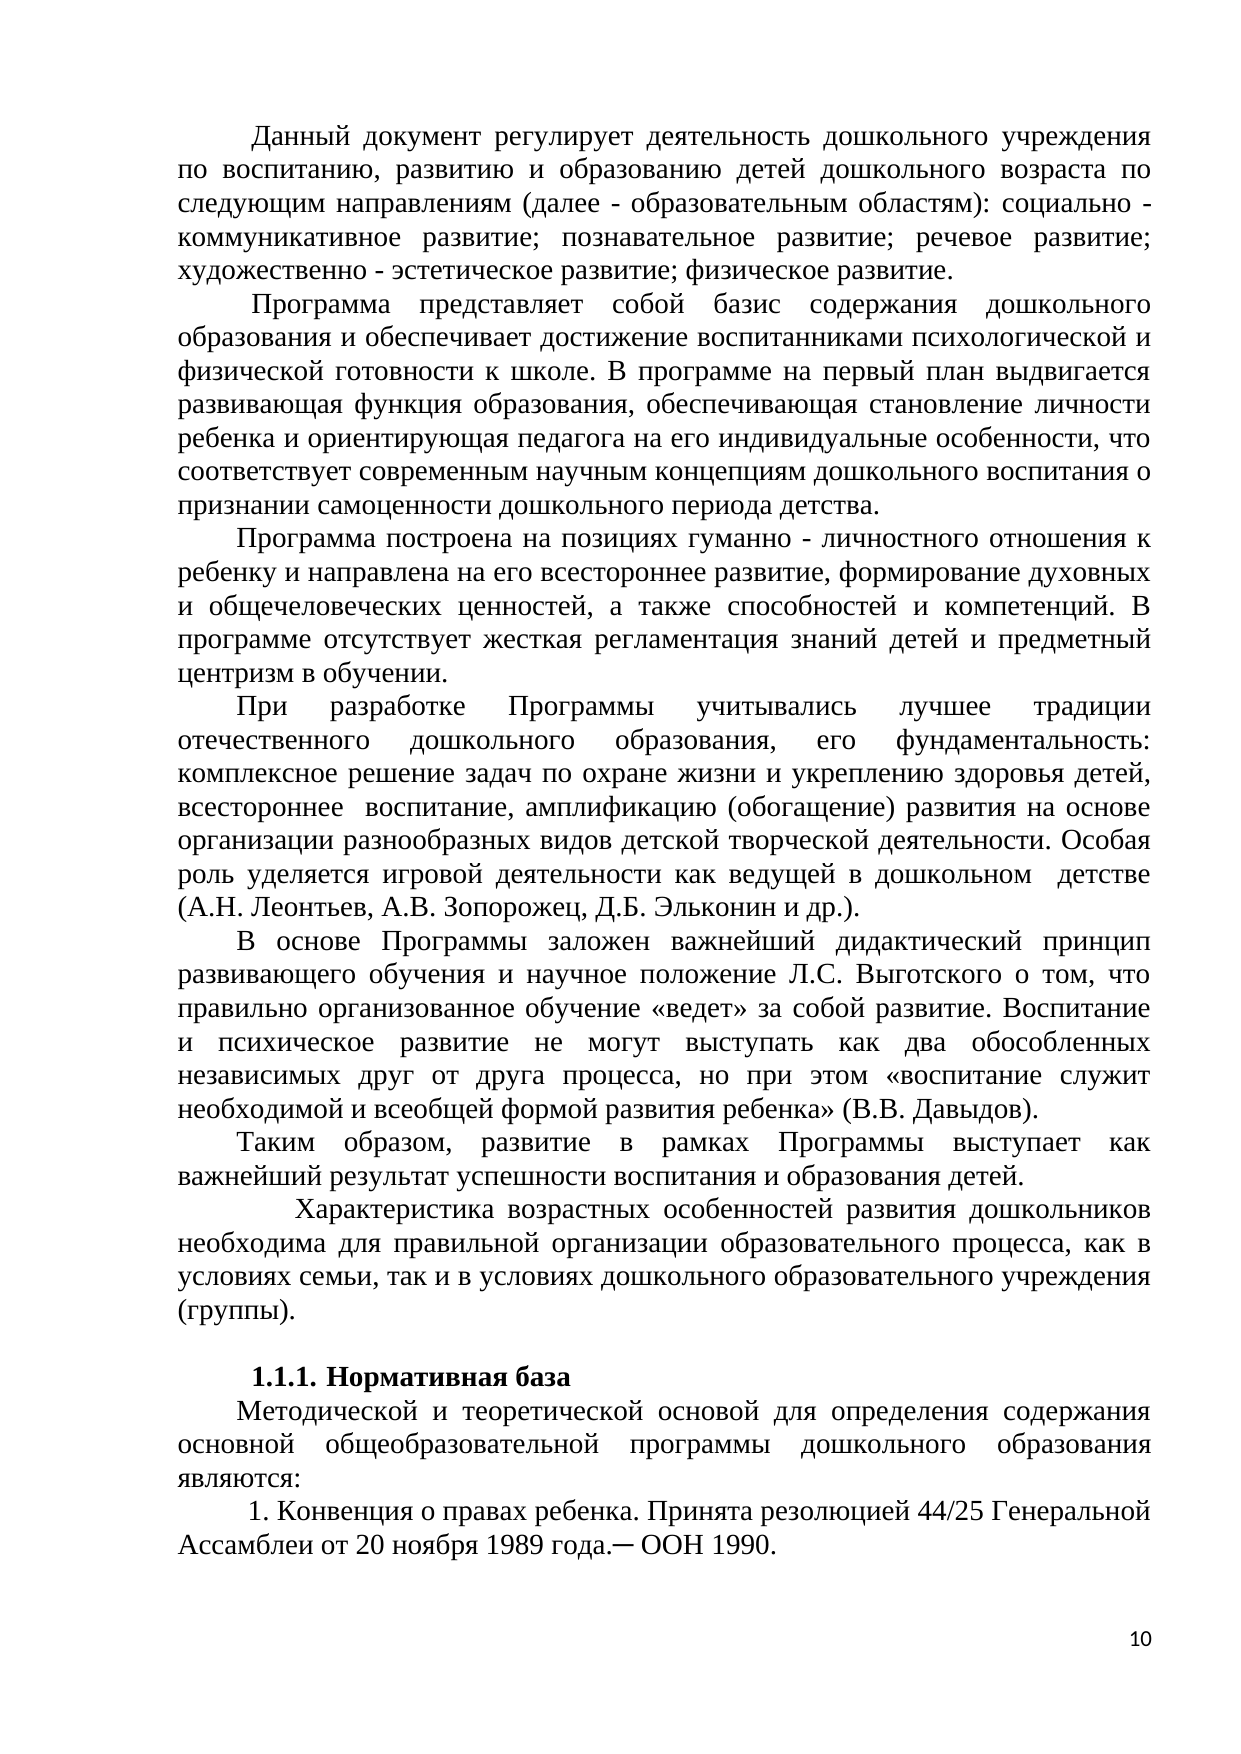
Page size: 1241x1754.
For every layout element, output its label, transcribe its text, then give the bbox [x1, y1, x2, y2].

list Нормативная база [251, 1359, 1152, 1393]
list 1. Конвенция о правах ребенка. Принята резолюцией 44/25 Генеральной Ассамблеи от 20 ноября 1989 года.─ ООН 1990. [177, 1493, 1152, 1560]
list Методической и теоретической основой для определения содержания основной общеобразовательной программы дошкольного образования являются: [177, 1393, 1152, 1493]
text Программа представляет собой базис содержания дошкольного образования и обеспечивает достижение воспитанниками психологической и физической готовности к школе. В программе на первый план выдвигается развивающая функция образования, обеспечивающая становление личности ребенка и ориентирующая педагога на его индивидуальные особенности, что соответствует современным научным концепциям дошкольного воспитания о признании самоценности дошкольного периода детства. [177, 286, 1152, 521]
text Таким образом, развитие в рамках Программы выступает как важнейший результат успешности воспитания и образования детей. [177, 1124, 1152, 1191]
text Данный документ регулирует деятельность дошкольного учреждения по воспитанию, развитию и образованию детей дошкольного возраста по следующим направлениям (далее - образовательным областям): социально - коммуникативное развитие; познавательное развитие; речевое развитие; художественно - эстетическое развитие; физическое развитие. [177, 118, 1152, 286]
text Программа построена на позициях гуманно - личностного отношения к ребенку и направлена на его всестороннее развитие, формирование духовных и общечеловеческих ценностей, а также способностей и компетенций. В программе отсутствует жесткая регламентация знаний детей и предметный центризм в обучении. [177, 521, 1152, 688]
text Характеристика возрастных особенностей развития дошкольников необходима для правильной организации образовательного процесса, как в условиях семьи, так и в условиях дошкольного образовательного учреждения (группы). [177, 1191, 1152, 1326]
text При разработке Программы учитывались лучшее традиции отечественного дошкольного образования, его фундаментальность: комплексное решение задач по охране жизни и укреплению здоровья детей, всестороннее воспитание, амплификацию (обогащение) развития на основе организации разнообразных видов детской творческой деятельности. Особая роль уделяется игровой деятельности как ведущей в дошкольном детстве (А.Н. Леонтьев, А.В. Зопорожец, Д.Б. Эльконин и др.). [177, 688, 1152, 923]
text В основе Программы заложен важнейший дидактический принцип развивающего обучения и научное положение Л.С. Выготского о том, что правильно организованное обучение «ведет» за собой развитие. Воспитание и психическое развитие не могут выступать как два обособленных независимых друг от друга процесса, но при этом «воспитание служит необходимой и всеобщей формой развития ребенка» (В.В. Давыдов). [177, 923, 1152, 1124]
